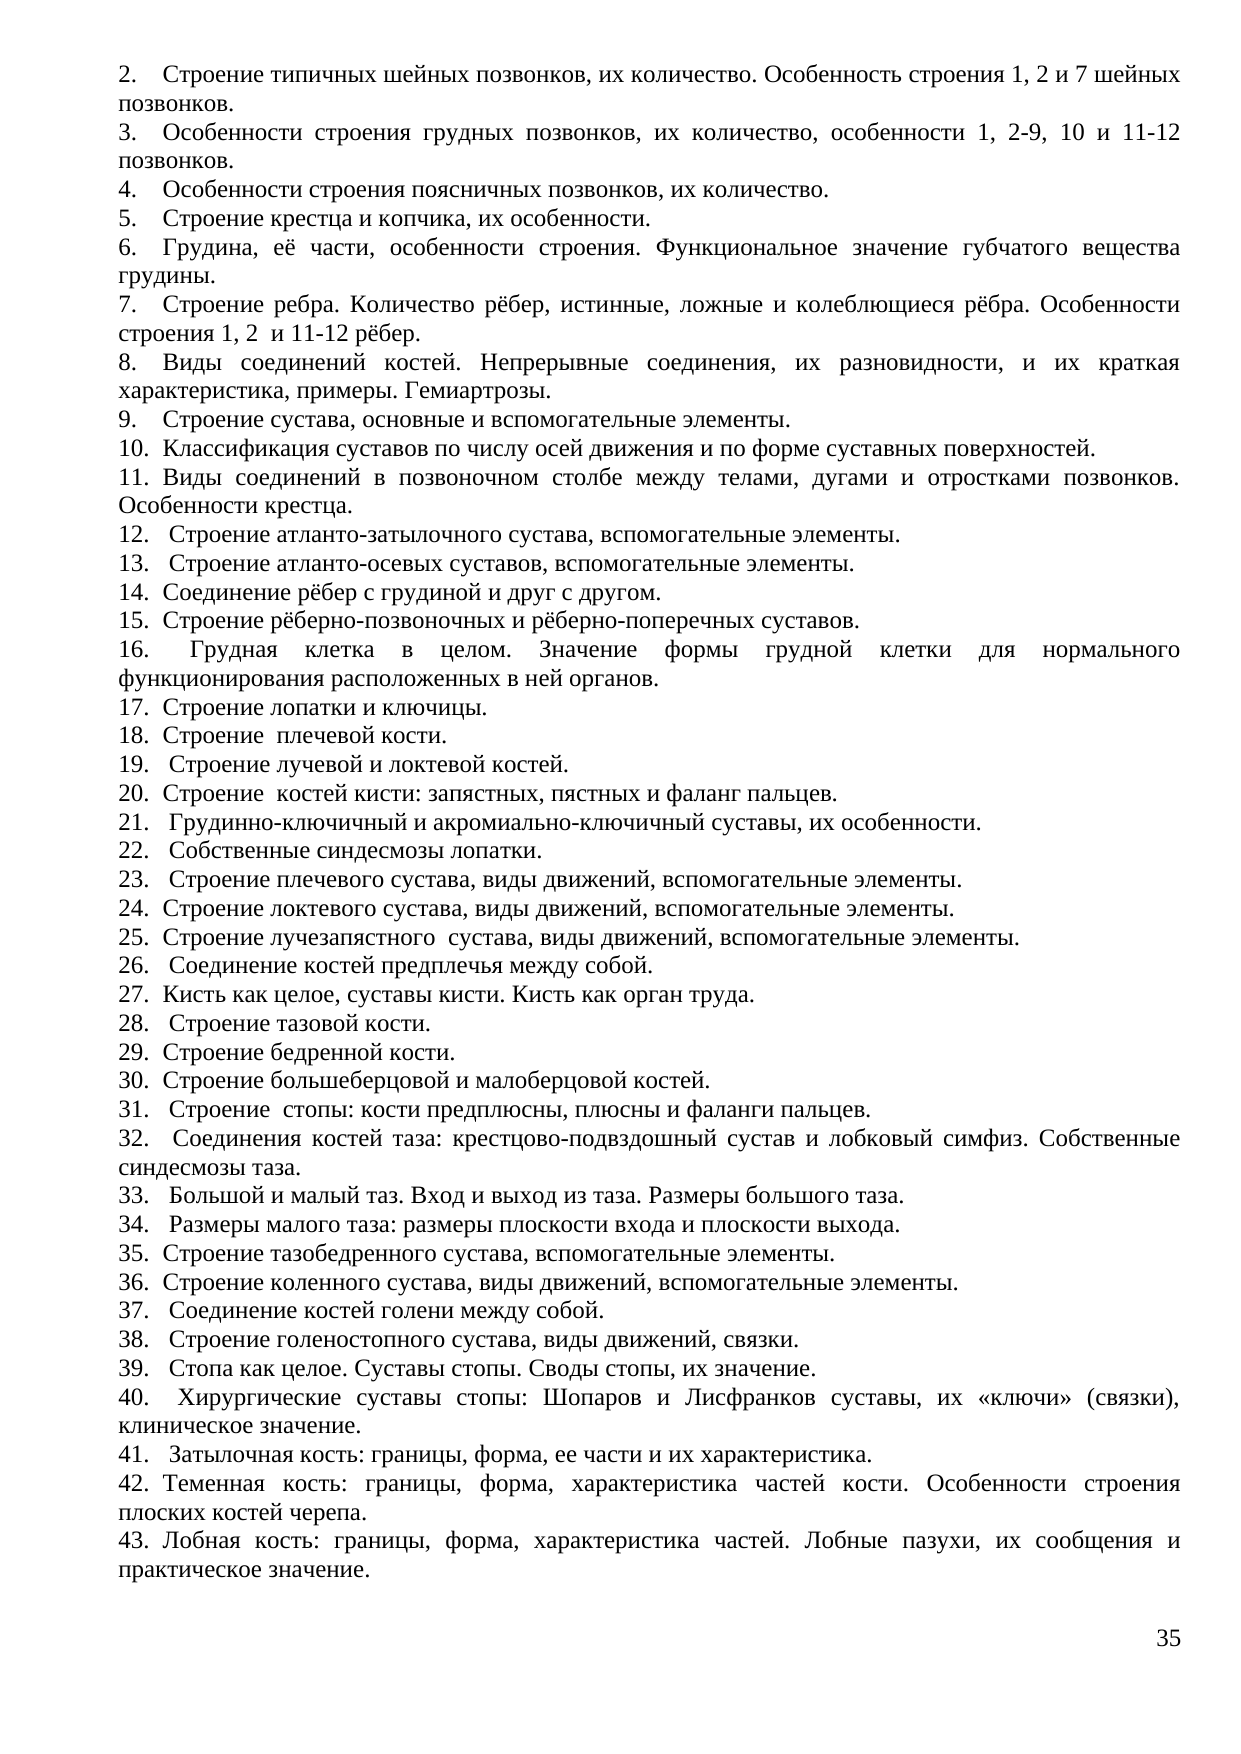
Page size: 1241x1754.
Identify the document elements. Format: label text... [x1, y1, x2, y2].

list Строение ребра. Количество рёбер, истинные, ложные и колеблющиеся рёбра. Особенности строения 1, 2 и 11-12 рёбер. [118, 289, 1181, 347]
list Лобная кость: границы, форма, характеристика частей. Лобные пазухи, их сообщения и практическое значение. [118, 1525, 1181, 1583]
list Строение костей кисти: запястных, пястных и фаланг пальцев. [118, 778, 1181, 807]
list Грудная клетка в целом. Значение формы грудной клетки для нормального функционирования расположенных в ней органов. [118, 634, 1181, 692]
list Строение большеберцовой и малоберцовой костей. [118, 1065, 1181, 1094]
list Строение сустава, основные и вспомогательные элементы. [118, 404, 1181, 433]
list Строение атланто-осевых суставов, вспомогательные элементы. [118, 548, 1181, 577]
list Строение стопы: кости предплюсны, плюсны и фаланги пальцев. [118, 1094, 1181, 1123]
list Стопа как целое. Суставы стопы. Своды стопы, их значение. [118, 1353, 1181, 1382]
list Особенности строения грудных позвонков, их количество, особенности 1, 2-9, 10 и 11-12 позвонков. [118, 117, 1181, 174]
list Соединение рёбер с грудиной и друг с другом. [118, 577, 1181, 605]
list Строение тазовой кости. [118, 1008, 1181, 1037]
list Теменная кость: границы, форма, характеристика частей кости. Особенности строения плоских костей черепа. [118, 1468, 1181, 1525]
list Соединение костей голени между собой. [118, 1295, 1181, 1324]
list Собственные синдесмозы лопатки. [118, 835, 1181, 864]
list Строение крестца и копчика, их особенности. [118, 203, 1181, 232]
list Затылочная кость: границы, форма, ее части и их характеристика. [118, 1439, 1181, 1468]
list Виды соединений в позвоночном столбе между телами, дугами и отростками позвонков. Особенности крестца. [118, 462, 1181, 519]
list Строение лучевой и локтевой костей. [118, 749, 1181, 778]
list Строение типичных шейных позвонков, их количество. Особенность строения 1, 2 и 7 шейных позвонков. [118, 59, 1181, 117]
list Соединение костей предплечья между собой. [118, 950, 1181, 979]
list Строение коленного сустава, виды движений, вспомогательные элементы. [118, 1267, 1181, 1295]
list Строение голеностопного сустава, виды движений, связки. [118, 1324, 1181, 1353]
list Строение лучезапястного сустава, виды движений, вспомогательные элементы. [118, 922, 1181, 950]
list Строение плечевого сустава, виды движений, вспомогательные элементы. [118, 864, 1181, 893]
list Строение плечевой кости. [118, 720, 1181, 749]
list Строение бедренной кости. [118, 1037, 1181, 1065]
list Строение тазобедренного сустава, вспомогательные элементы. [118, 1238, 1181, 1267]
list Виды соединений костей. Непрерывные соединения, их разновидности, и их краткая характеристика, примеры. Гемиартрозы. [118, 347, 1181, 404]
list Грудина, её части, особенности строения. Функциональное значение губчатого вещества грудины. [118, 232, 1181, 289]
list Строение рёберно-позвоночных и рёберно-поперечных суставов. [118, 605, 1181, 634]
list Особенности строения поясничных позвонков, их количество. [118, 174, 1181, 203]
list Размеры малого таза: размеры плоскости входа и плоскости выхода. [118, 1209, 1181, 1238]
list Строение локтевого сустава, виды движений, вспомогательные элементы. [118, 893, 1181, 922]
list Строение атланто-затылочного сустава, вспомогательные элементы. [118, 519, 1181, 548]
list Строение лопатки и ключицы. [118, 692, 1181, 720]
list Кисть как целое, суставы кисти. Кисть как орган труда. [118, 979, 1181, 1008]
list Грудинно-ключичный и акромиально-ключичный суставы, их особенности. [118, 807, 1181, 835]
list Соединения костей таза: крестцово-подвздошный сустав и лобковый симфиз. Собственные синдесмозы таза. [118, 1123, 1181, 1180]
list Хирургические суставы стопы: Шопаров и Лисфранков суставы, их «ключи» (связки), клиническое значение. [118, 1382, 1181, 1439]
list Большой и малый таз. Вход и выход из таза. Размеры большого таза. [118, 1180, 1181, 1209]
list Классификация суставов по числу осей движения и по форме суставных поверхностей. [118, 433, 1181, 462]
